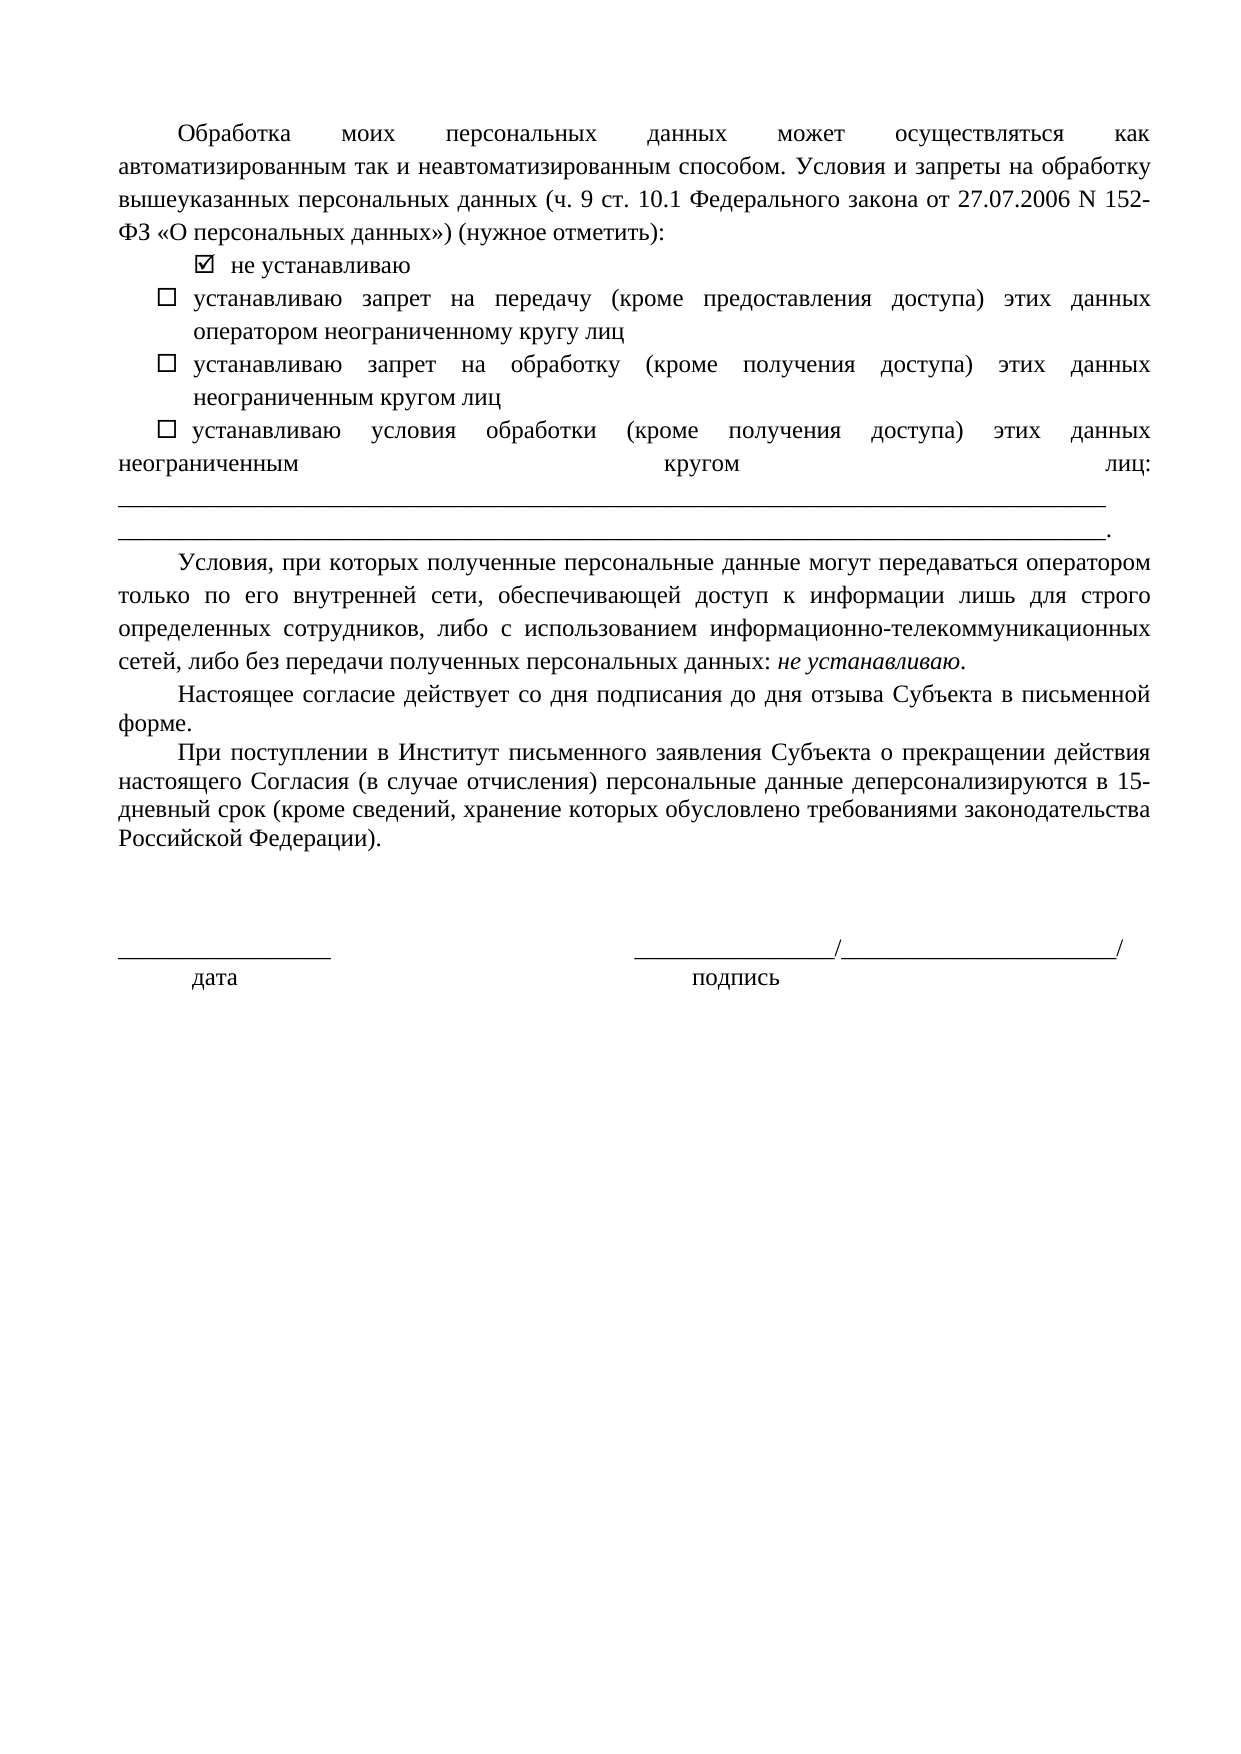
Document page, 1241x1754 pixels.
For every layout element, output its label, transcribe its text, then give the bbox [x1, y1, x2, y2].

text При поступлении в Институт письменного заявления Субъекта о прекращении действия настоящего Согласия (в случае отчисления) персональные данные деперсонализируются в 15-дневный срок (кроме сведений, хранение которых обусловлено требованиями законодательства Российской Федерации). [118, 737, 1152, 852]
list устанавливаю запрет на обработку (кроме получения доступа) этих данных неограниченным кругом лиц [156, 349, 1152, 411]
list устанавливаю условия обработки (кроме получения доступа) этих данных неограниченным кругом лиц: _______________________________________________________________________________ _______________________________________________________________________________. [118, 415, 1152, 543]
text дата подпись [118, 962, 1152, 991]
text Обработка моих персональных данных может осуществляться как автоматизированным так и неавтоматизированным способом. Условия и запреты на обработку вышеуказанных персональных данных (ч. 9 ст. 10.1 Федерального закона от 27.07.2006 N 152-ФЗ «О персональных данных») (нужное отметить): [118, 118, 1152, 246]
list не устанавливаю [193, 250, 1152, 279]
text Условия, при которых полученные персональные данные могут передаваться оператором только по его внутренней сети, обеспечивающей доступ к информации лишь для строго определенных сотрудников, либо с использованием информационно-телекоммуникационных сетей, либо без передачи полученных персональных данных: не устанавливаю. [118, 547, 1152, 675]
text Настоящее согласие действует со дня подписания до дня отзыва Субъекта в письменной форме. [118, 679, 1152, 737]
list устанавливаю запрет на передачу (кроме предоставления доступа) этих данных оператором неограниченному кругу лиц [156, 283, 1152, 345]
text _________________ ________________/______________________/ [118, 933, 1152, 962]
